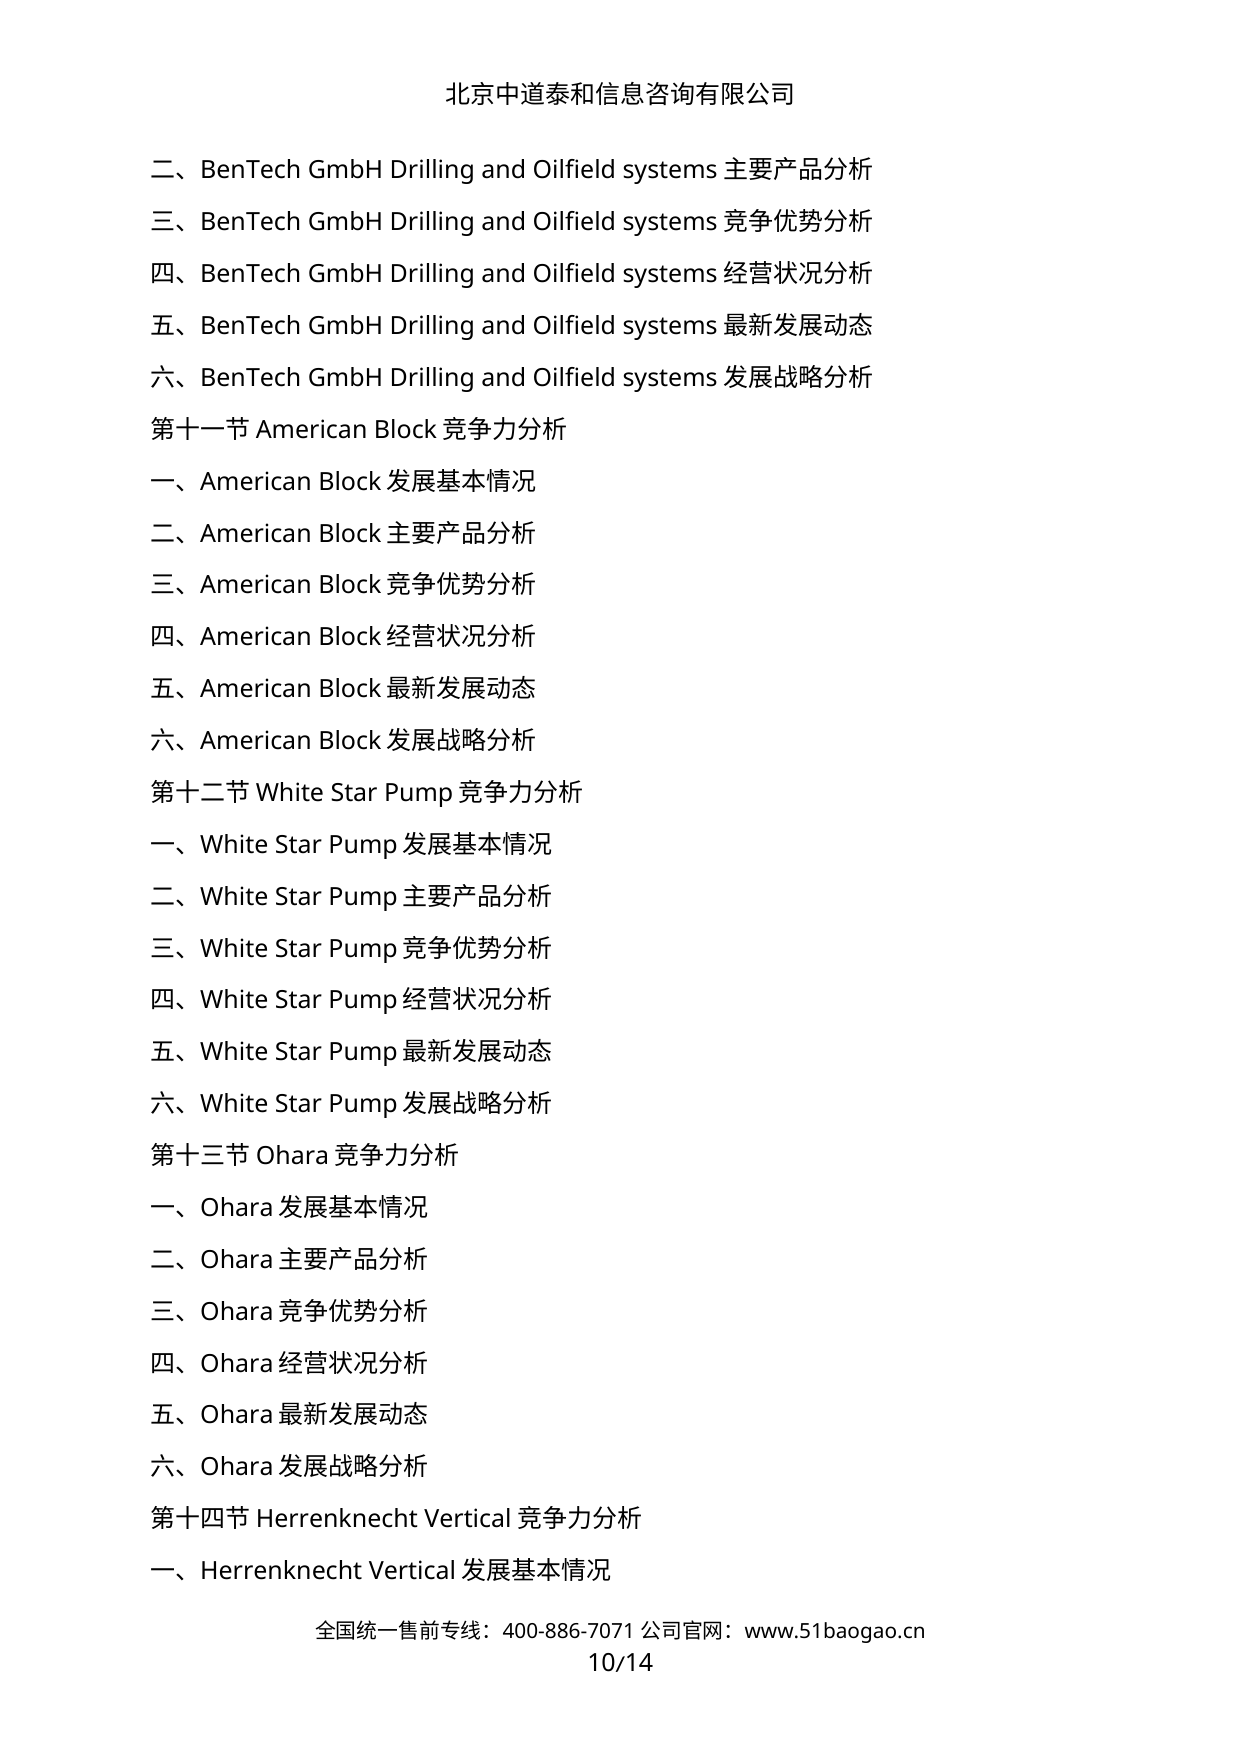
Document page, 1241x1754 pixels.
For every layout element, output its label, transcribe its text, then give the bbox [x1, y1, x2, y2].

text 一、Ohara发展基本情况 [150, 1187, 1090, 1224]
text 第十二节 White Star Pump竞争力分析 [150, 772, 1090, 809]
text 一、Herrenknecht Vertical发展基本情况 [150, 1551, 1090, 1587]
text 三、Ohara竞争优势分析 [150, 1291, 1090, 1327]
text 六、American Block发展战略分析 [150, 721, 1090, 757]
text 二、Ohara主要产品分析 [150, 1239, 1090, 1276]
text 三、White Star Pump竞争优势分析 [150, 928, 1090, 964]
text 第十三节 Ohara竞争力分析 [150, 1136, 1090, 1172]
text 二、BenTech GmbH Drilling and Oilfield systems主要产品分析 [150, 150, 1090, 186]
text 五、Ohara最新发展动态 [150, 1395, 1090, 1431]
text 四、BenTech GmbH Drilling and Oilfield systems经营状况分析 [150, 254, 1090, 290]
text 三、American Block竞争优势分析 [150, 565, 1090, 601]
text 一、American Block发展基本情况 [150, 461, 1090, 497]
text 二、White Star Pump主要产品分析 [150, 876, 1090, 912]
text 一、White Star Pump发展基本情况 [150, 824, 1090, 861]
text 五、American Block最新发展动态 [150, 669, 1090, 705]
text 四、Ohara经营状况分析 [150, 1343, 1090, 1379]
text 二、American Block主要产品分析 [150, 513, 1090, 549]
text 第十四节 Herrenknecht Vertical竞争力分析 [150, 1499, 1090, 1535]
text 第十一节 American Block竞争力分析 [150, 409, 1090, 446]
text 六、White Star Pump发展战略分析 [150, 1084, 1090, 1120]
text 三、BenTech GmbH Drilling and Oilfield systems竞争优势分析 [150, 202, 1090, 238]
text 四、American Block经营状况分析 [150, 617, 1090, 653]
text 六、BenTech GmbH Drilling and Oilfield systems发展战略分析 [150, 357, 1090, 394]
text 五、White Star Pump最新发展动态 [150, 1032, 1090, 1068]
text 四、White Star Pump经营状况分析 [150, 980, 1090, 1016]
text 五、BenTech GmbH Drilling and Oilfield systems最新发展动态 [150, 306, 1090, 342]
text 六、Ohara发展战略分析 [150, 1447, 1090, 1483]
